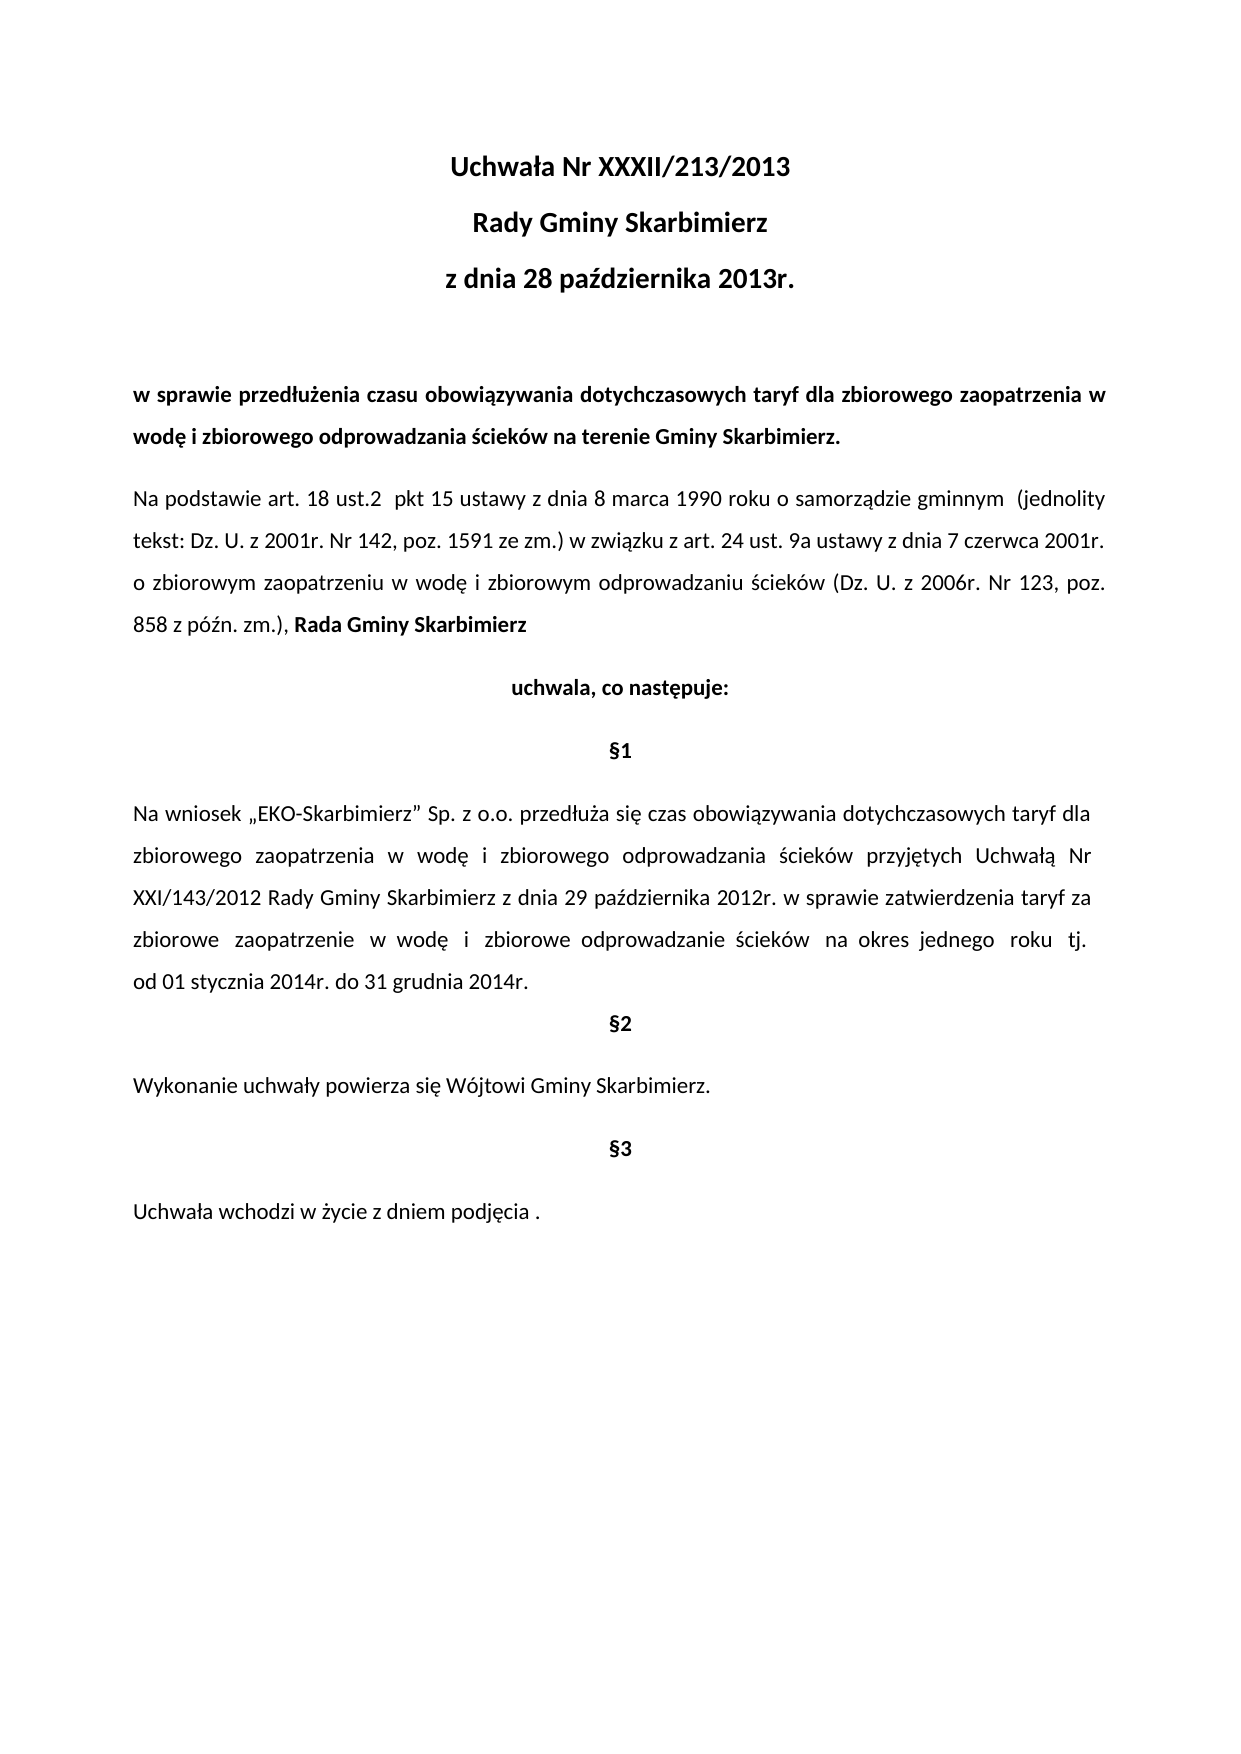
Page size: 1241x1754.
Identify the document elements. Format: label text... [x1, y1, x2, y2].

text Rady Gminy Skarbimierz [148, 204, 1093, 240]
text od 01 stycznia 2014r. do 31 grudnia 2014r. [133, 967, 1093, 995]
text §1 [133, 736, 1107, 764]
text w sprawie przedłużenia czasu obowiązywania dotychczasowych taryf dla zbiorowego zaopatrzenia w wodę i zbiorowego odprowadzania ścieków na terenie Gminy Skarbimierz. [133, 380, 1107, 450]
text Uchwała Nr XXXII/213/2013 [148, 148, 1093, 183]
text §2 [133, 1009, 1107, 1037]
text Na wniosek „EKO-Skarbimierz” Sp. z o.o. przedłuża się czas obowiązywania dotychczasowych taryf dla zbiorowego zaopatrzenia w wodę i zbiorowego odprowadzania ścieków przyjętych Uchwałą Nr XXI/143/2012 Rady Gminy Skarbimierz z dnia 29 października 2012r. w sprawie zatwierdzenia taryf za zbiorowe zaopatrzenie w wodę i zbiorowe odprowadzanie ścieków na okres jednego roku tj. [133, 799, 1093, 953]
text Na podstawie art. 18 ust.2 pkt 15 ustawy z dnia 8 marca 1990 roku o samorządzie gminnym (jednolity tekst: Dz. U. z 2001r. Nr 142, poz. 1591 ze zm.) w związku z art. 24 ust. 9a ustawy z dnia 7 czerwca 2001r. o zbiorowym zaopatrzeniu w wodę i zbiorowym odprowadzaniu ścieków (Dz. U. z 2006r. Nr 123, poz. 858 z późn. zm.), Rada Gminy Skarbimierz [133, 484, 1107, 638]
text Wykonanie uchwały powierza się Wójtowi Gminy Skarbimierz. [133, 1072, 1107, 1100]
text §3 [133, 1134, 1107, 1162]
text Uchwała wchodzi w życie z dniem podjęcia . [133, 1197, 1107, 1225]
text z dnia 28 października 2013r. [148, 261, 1093, 296]
text uchwala, co następuje: [133, 673, 1107, 701]
